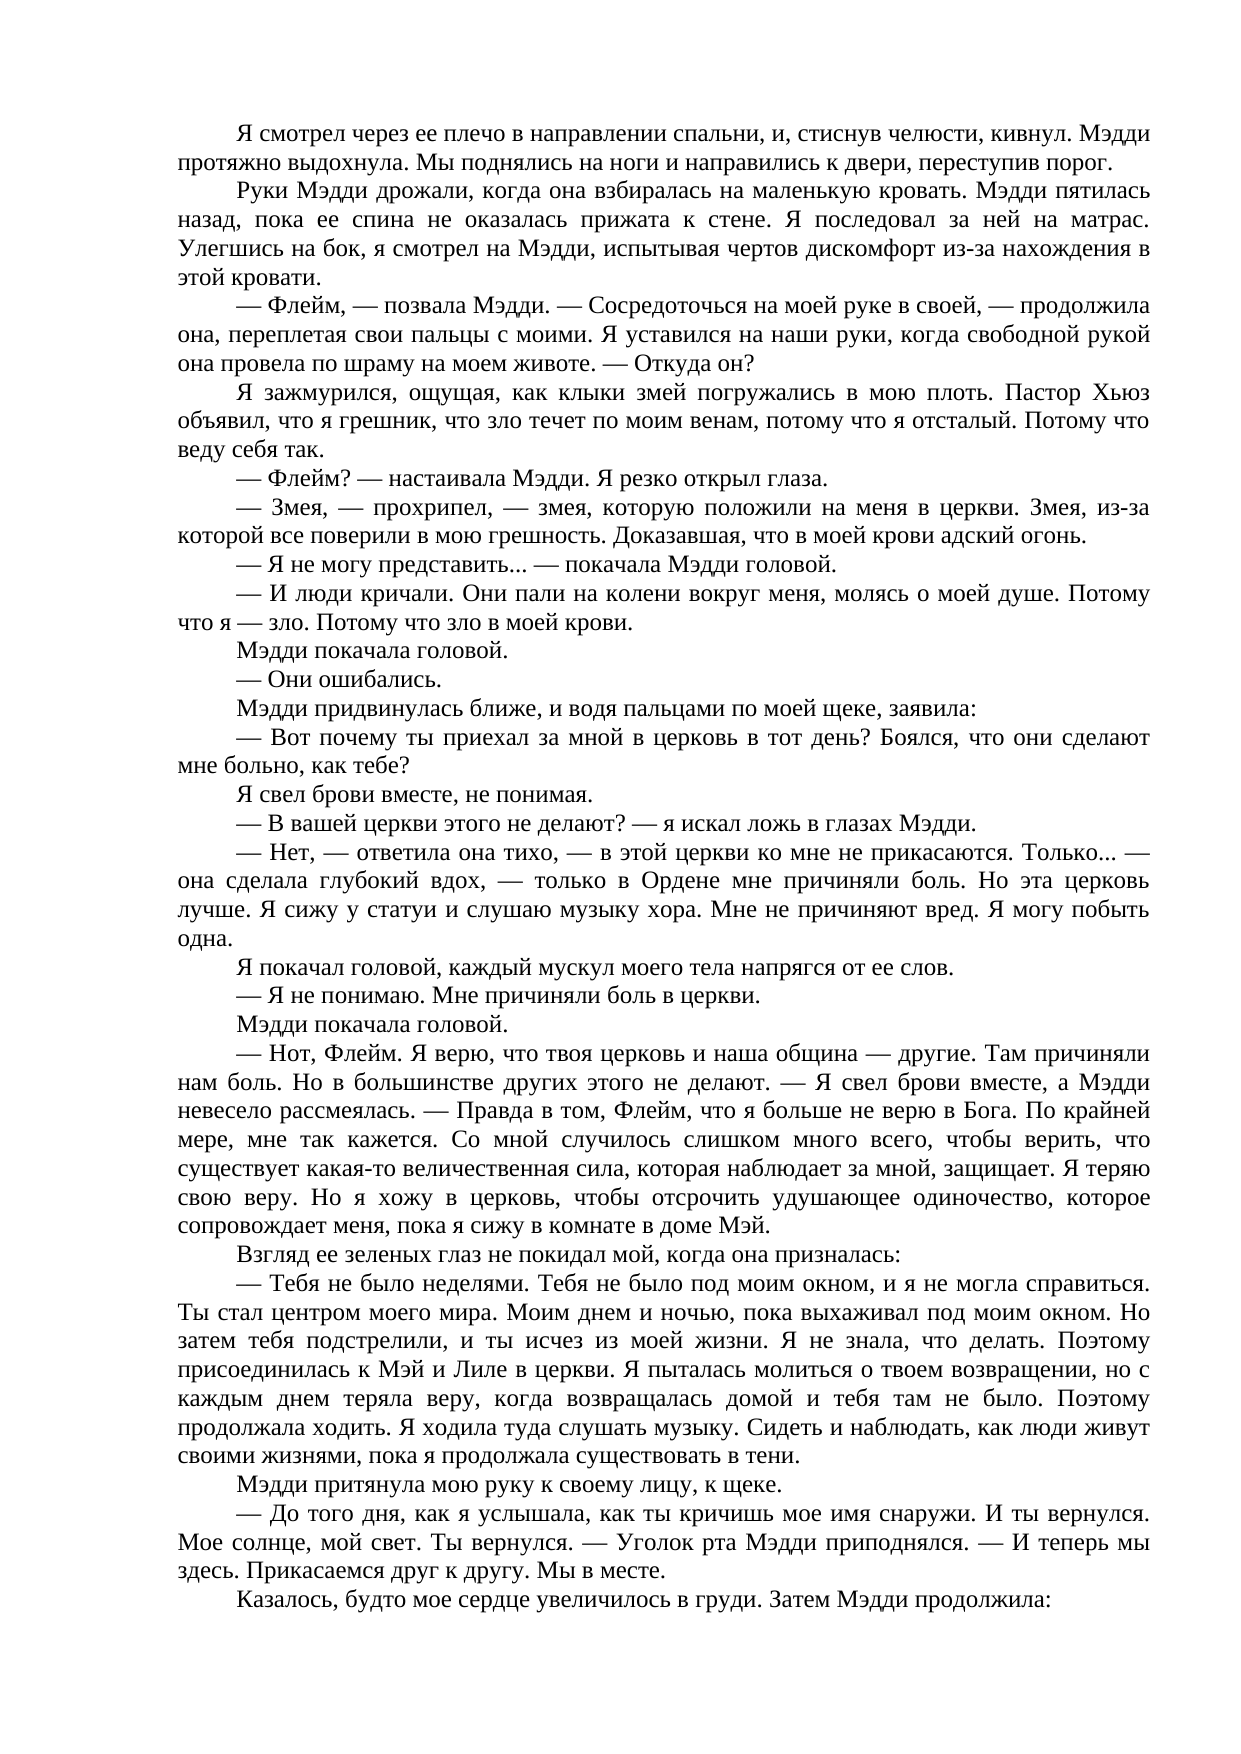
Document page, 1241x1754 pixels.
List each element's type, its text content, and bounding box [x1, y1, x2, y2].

text — И люди кричали. Они пали на колени вокруг меня, молясь о моей душе. Потому что я — зло. Потому что зло в моей крови. [177, 578, 1152, 636]
text Взгляд ее зеленых глаз не покидал мой, когда она призналась: [177, 1239, 1152, 1268]
text — Флейм? — настаивала Мэдди. Я резко открыл глаза. [177, 463, 1152, 492]
text — Нет, — ответила она тихо, — в этой церкви ко мне не прикасаются. Только... — она сделала глубокий вдох, — только в Ордене мне причиняли боль. Но эта церковь лучше. Я сижу у статуи и слушаю музыку хора. Мне не причиняют вред. Я могу побыть одна. [177, 837, 1152, 952]
text Руки Мэдди дрожали, когда она взбиралась на маленькую кровать. Мэдди пятилась назад, пока ее спина не оказалась прижата к стене. Я последовал за ней на матрас. Улегшись на бок, я смотрел на Мэдди, испытывая чертов дискомфорт из-за нахождения в этой кровати. [177, 176, 1152, 291]
text Мэдди притянула мою руку к своему лицу, к щеке. [177, 1469, 1152, 1498]
text — До того дня, как я услышала, как ты кричишь мое имя снаружи. И ты вернулся. Мое солнце, мой свет. Ты вернулся. — Уголок рта Мэдди приподнялся. — И теперь мы здесь. Прикасаемся друг к другу. Мы в месте. [177, 1498, 1152, 1584]
text Я покачал головой, каждый мускул моего тела напрягся от ее слов. [177, 952, 1152, 981]
text — Нот, Флейм. Я верю, что твоя церковь и наша община — другие. Там причиняли нам боль. Но в большинстве других этого не делают. — Я свел брови вместе, а Мэдди невесело рассмеялась. — Правда в том, Флейм, что я больше не верю в Бога. По крайней мере, мне так кажется. Со мной случилось слишком много всего, чтобы верить, что существует какая-то величественная сила, которая наблюдает за мной, защищает. Я теряю свою веру. Но я хожу в церковь, чтобы отсрочить удушающее одиночество, которое сопровождает меня, пока я сижу в комнате в доме Мэй. [177, 1038, 1152, 1239]
text — Тебя не было неделями. Тебя не было под моим окном, и я не могла справиться. Ты стал центром моего мира. Моим днем и ночью, пока выхаживал под моим окном. Но затем тебя подстрелили, и ты исчез из моей жизни. Я не знала, что делать. Поэтому присоединилась к Мэй и Лиле в церкви. Я пыталась молиться о твоем возвращении, но с каждым днем теряла веру, когда возвращалась домой и тебя там не было. Поэтому продолжала ходить. Я ходила туда слушать музыку. Сидеть и наблюдать, как люди живут своими жизнями, пока я продолжала существовать в тени. [177, 1268, 1152, 1469]
text — Они ошибались. [177, 664, 1152, 693]
text — Я не могу представить... — покачала Мэдди головой. [177, 549, 1152, 578]
text — Флейм, — позвала Мэдди. — Сосредоточься на моей руке в своей, — продолжила она, переплетая свои пальцы с моими. Я уставился на наши руки, когда свободной рукой она провела по шраму на моем животе. — Откуда он? [177, 291, 1152, 377]
text Я смотрел через ее плечо в направлении спальни, и, стиснув челюсти, кивнул. Мэдди протяжно выдохнула. Мы поднялись на ноги и направились к двери, переступив порог. [177, 118, 1152, 176]
text — В вашей церкви этого не делают? — я искал ложь в глазах Мэдди. [177, 808, 1152, 837]
text Я зажмурился, ощущая, как клыки змей погружались в мою плоть. Пастор Хьюз объявил, что я грешник, что зло течет по моим венам, потому что я отсталый. Потому что веду себя так. [177, 377, 1152, 463]
text Я свел брови вместе, не понимая. [177, 779, 1152, 808]
text — Вот почему ты приехал за мной в церковь в тот день? Боялся, что они сделают мне больно, как тебе? [177, 722, 1152, 779]
text Мэдди придвинулась ближе, и водя пальцами по моей щеке, заявила: [177, 693, 1152, 722]
text — Змея, — прохрипел, — змея, которую положили на меня в церкви. Змея, из-за которой все поверили в мою грешность. Доказавшая, что в моей крови адский огонь. [177, 492, 1152, 549]
text — Я не понимаю. Мне причиняли боль в церкви. [177, 981, 1152, 1009]
text Мэдди покачала головой. [177, 636, 1152, 664]
text Мэдди покачала головой. [177, 1009, 1152, 1038]
text Казалось, будто мое сердце увеличилось в груди. Затем Мэдди продолжила: [177, 1584, 1152, 1613]
